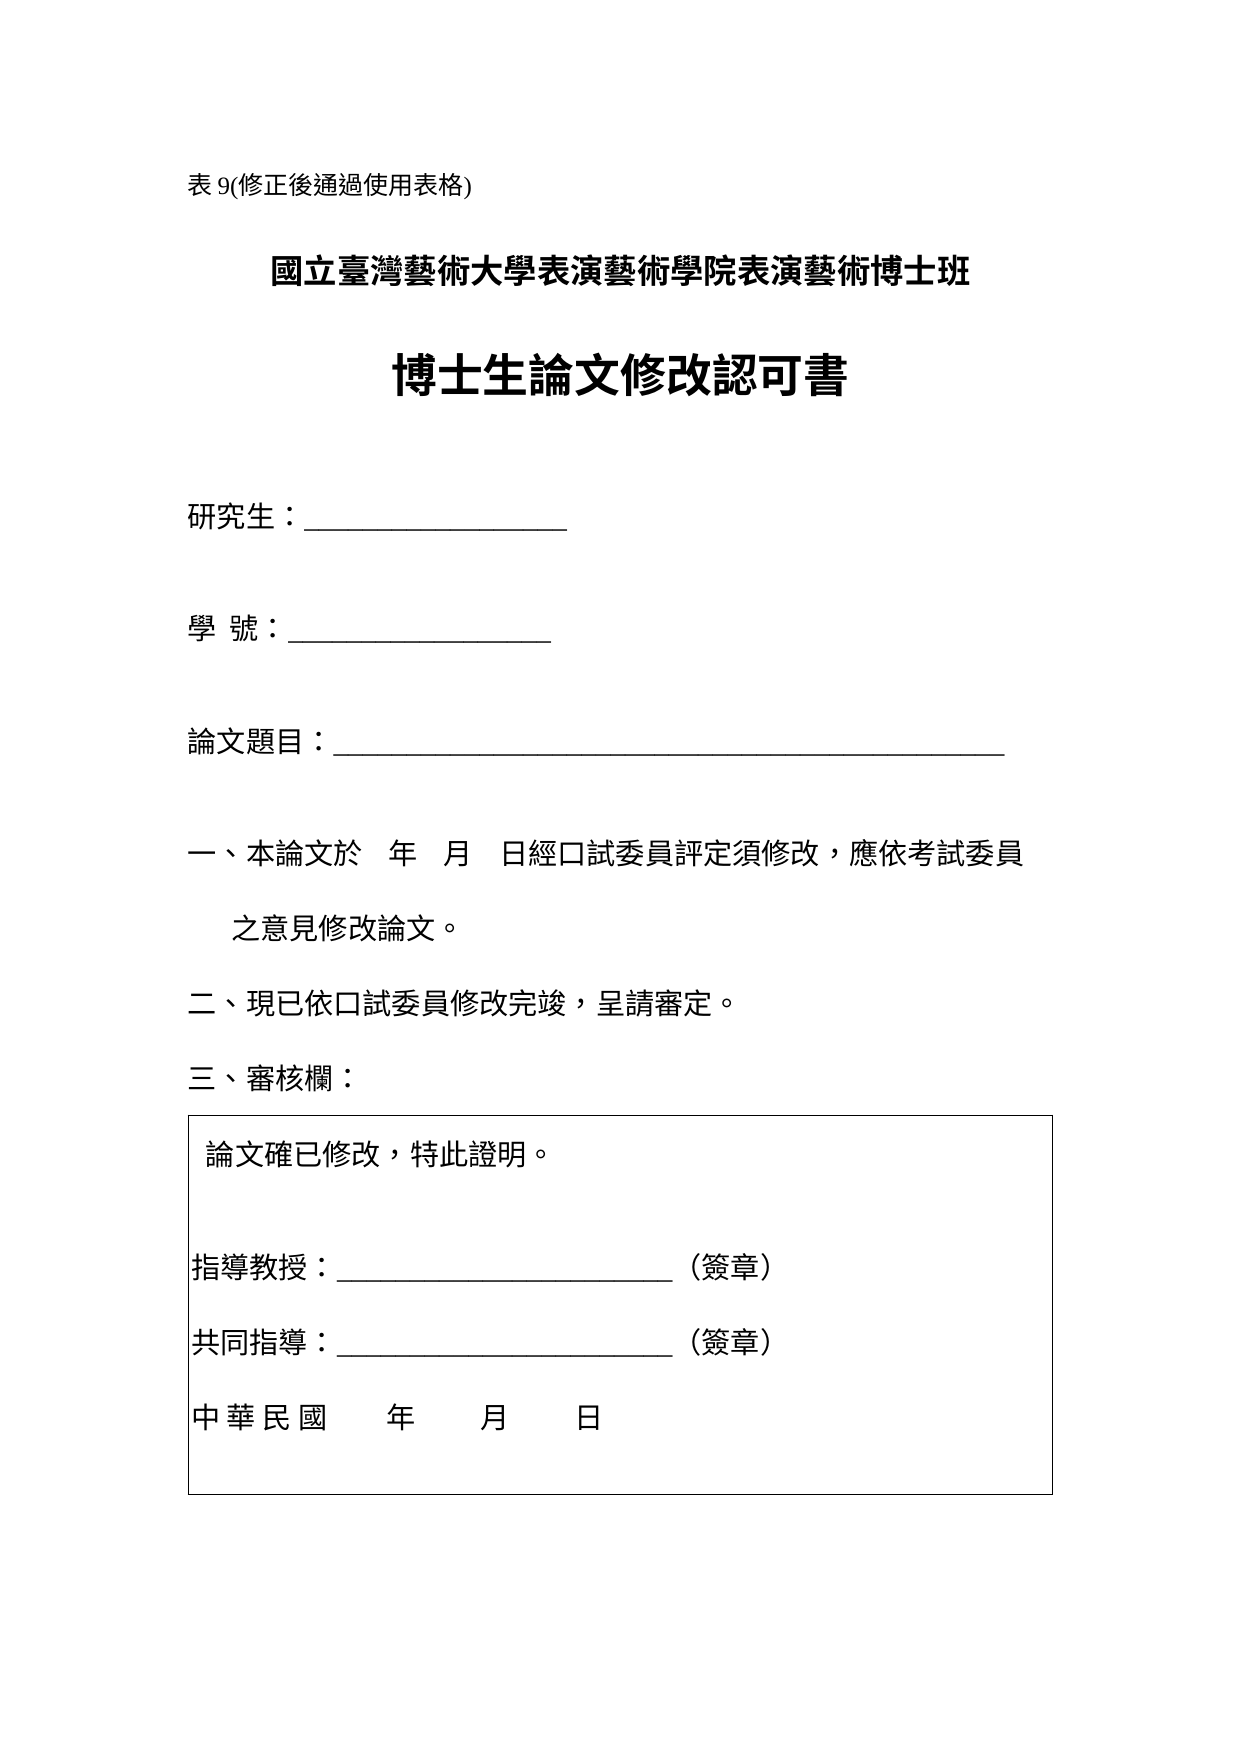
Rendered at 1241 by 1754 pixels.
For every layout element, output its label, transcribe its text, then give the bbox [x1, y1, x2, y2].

text 二、現已依口試委員修改完竣，呈請審定。 [187, 964, 1053, 1039]
text 研究生：__________________ [187, 477, 1053, 552]
text 三、審核欄： [187, 1039, 1053, 1114]
text 學 號：__________________ [187, 589, 1053, 664]
text 表9(修正後通過使用表格) [187, 164, 1053, 202]
subtitle 國立臺灣藝術大學表演藝術學院表演藝術博士班 [187, 231, 1053, 306]
text 論文題目：______________________________________________ [187, 702, 1053, 777]
text 一、本論文於 年 月 日經口試委員評定須修改，應依考試委員之意見修改論文。 [187, 814, 1053, 964]
table_header 論文確已修改，特此證明。 指導教授：_______________________（簽章） 共同指導：_______________________（簽章） 中 華 民 國 年 月 日 [189, 1116, 1052, 1494]
subtitle 博士生論文修改認可書 [187, 335, 1053, 410]
